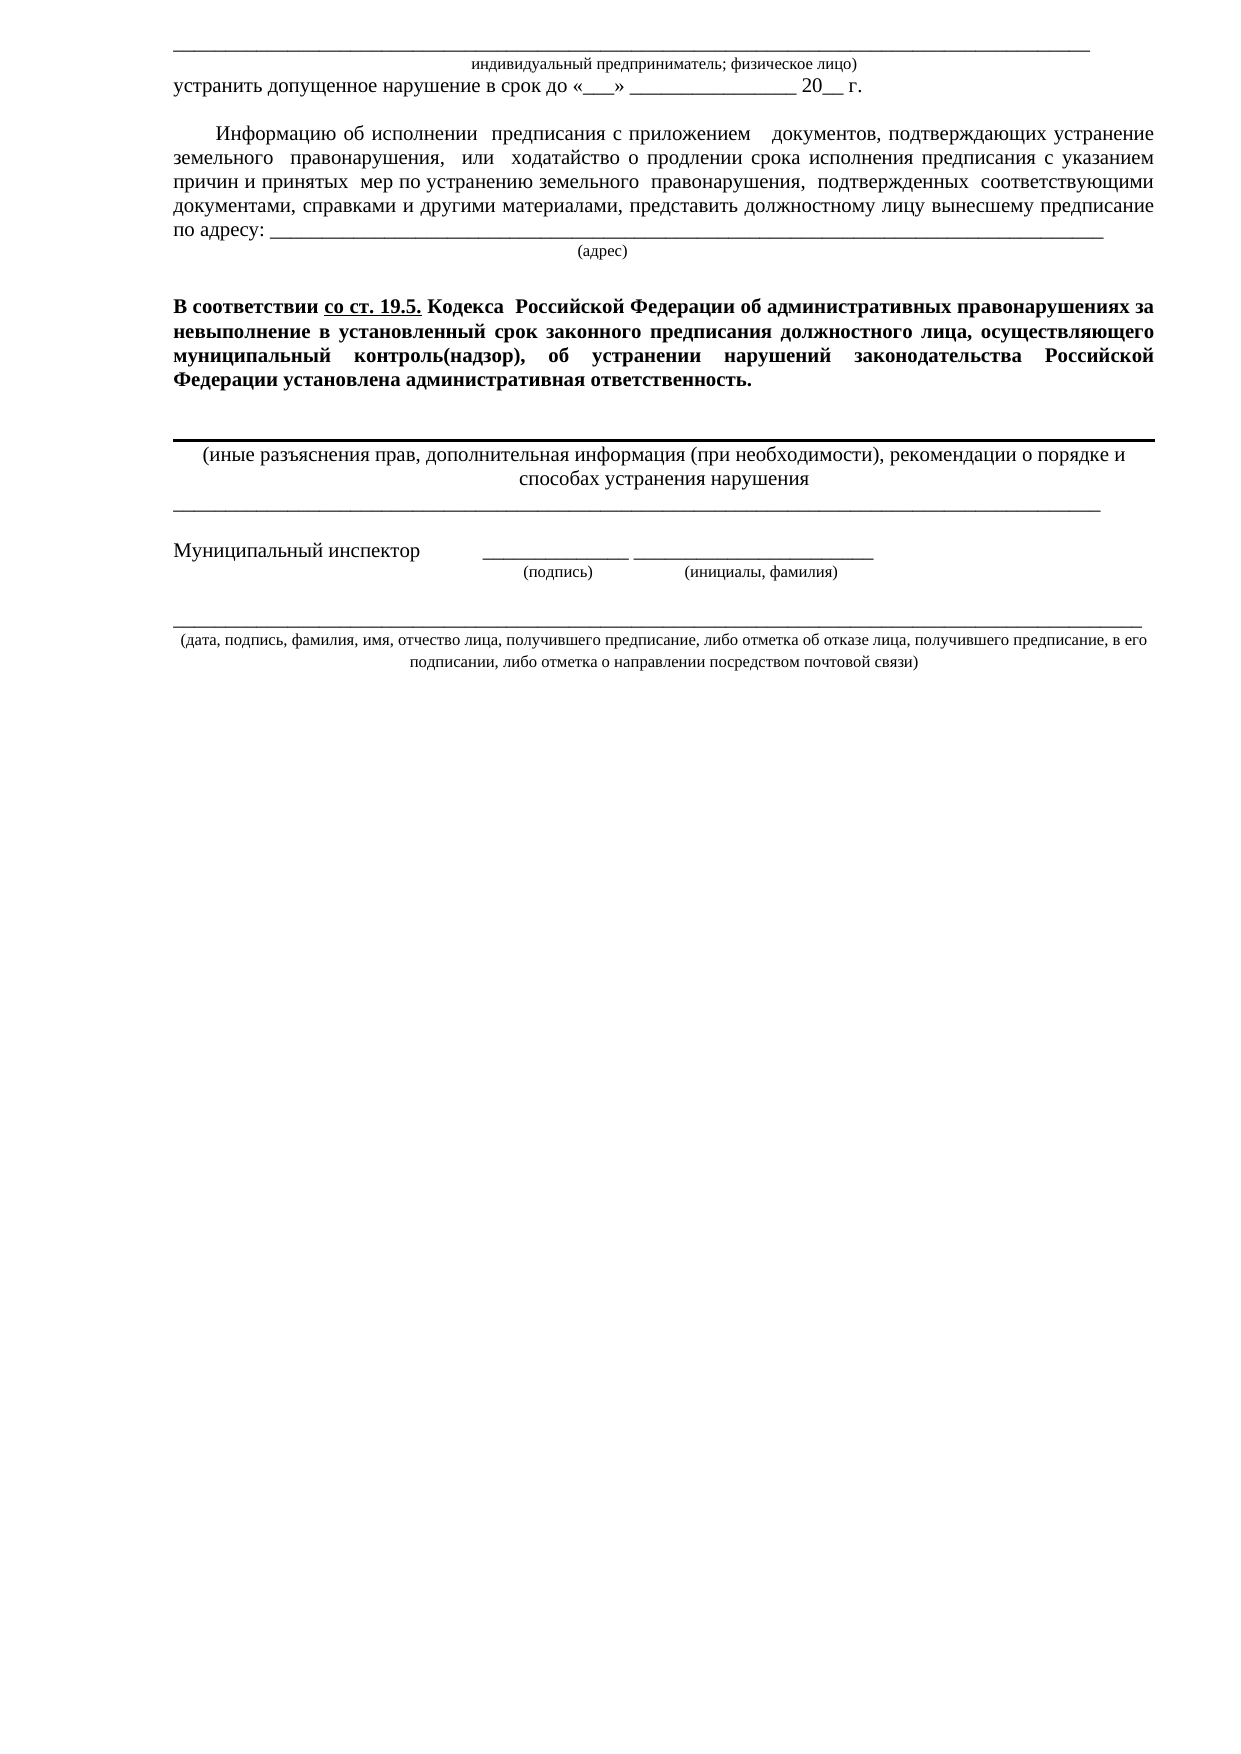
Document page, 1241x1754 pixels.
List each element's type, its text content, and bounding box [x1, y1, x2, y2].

text устранить допущенное нарушение в срок до «___» ________________ 20__ г. [173, 73, 1155, 97]
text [173, 29, 1155, 54]
text (иные разъяснения прав, дополнительная информация (при необходимости), рекомендации о порядке и способах устранения нарушения [173, 442, 1155, 490]
text индивидуальный предприниматель; физическое лицо) [173, 54, 1155, 73]
text (адрес) [173, 241, 1155, 260]
text (подпись) (инициалы, фамилия) [173, 562, 1155, 581]
text Муниципальный инспектор ______________ _______________________ [173, 538, 1155, 562]
text _________________________________________________________________________________________ [173, 490, 1155, 514]
text (дата, подпись, фамилия, имя, отчество лица, получившего предписание, либо отметка об отказе лица, получившего предписание, в его подписании, либо отметка о направлении посредством почтовой связи) [173, 629, 1155, 671]
text _____________________________________________________________________________________________ [173, 606, 1155, 629]
text В соответствии со ст. 19.5. Кодекса Российской Федерации об административных правонарушениях за невыполнение в установленный срок законного предписания должностного лица, осуществляющего муниципальный контроль(надзор), об устранении нарушений законодательства Российской Федерации установлена административная ответственность. [173, 294, 1155, 391]
text Информацию об исполнении предписания с приложением документов, подтверждающих устранение земельного правонарушения, или ходатайство о продлении срока исполнения предписания с указанием причин и принятых мер по устранению земельного правонарушения, подтвержденных соответствующими документами, справками и другими материалами, представить должностному лицу вынесшему предписание по адресу: ________________________________________________________________________________ [173, 121, 1155, 241]
